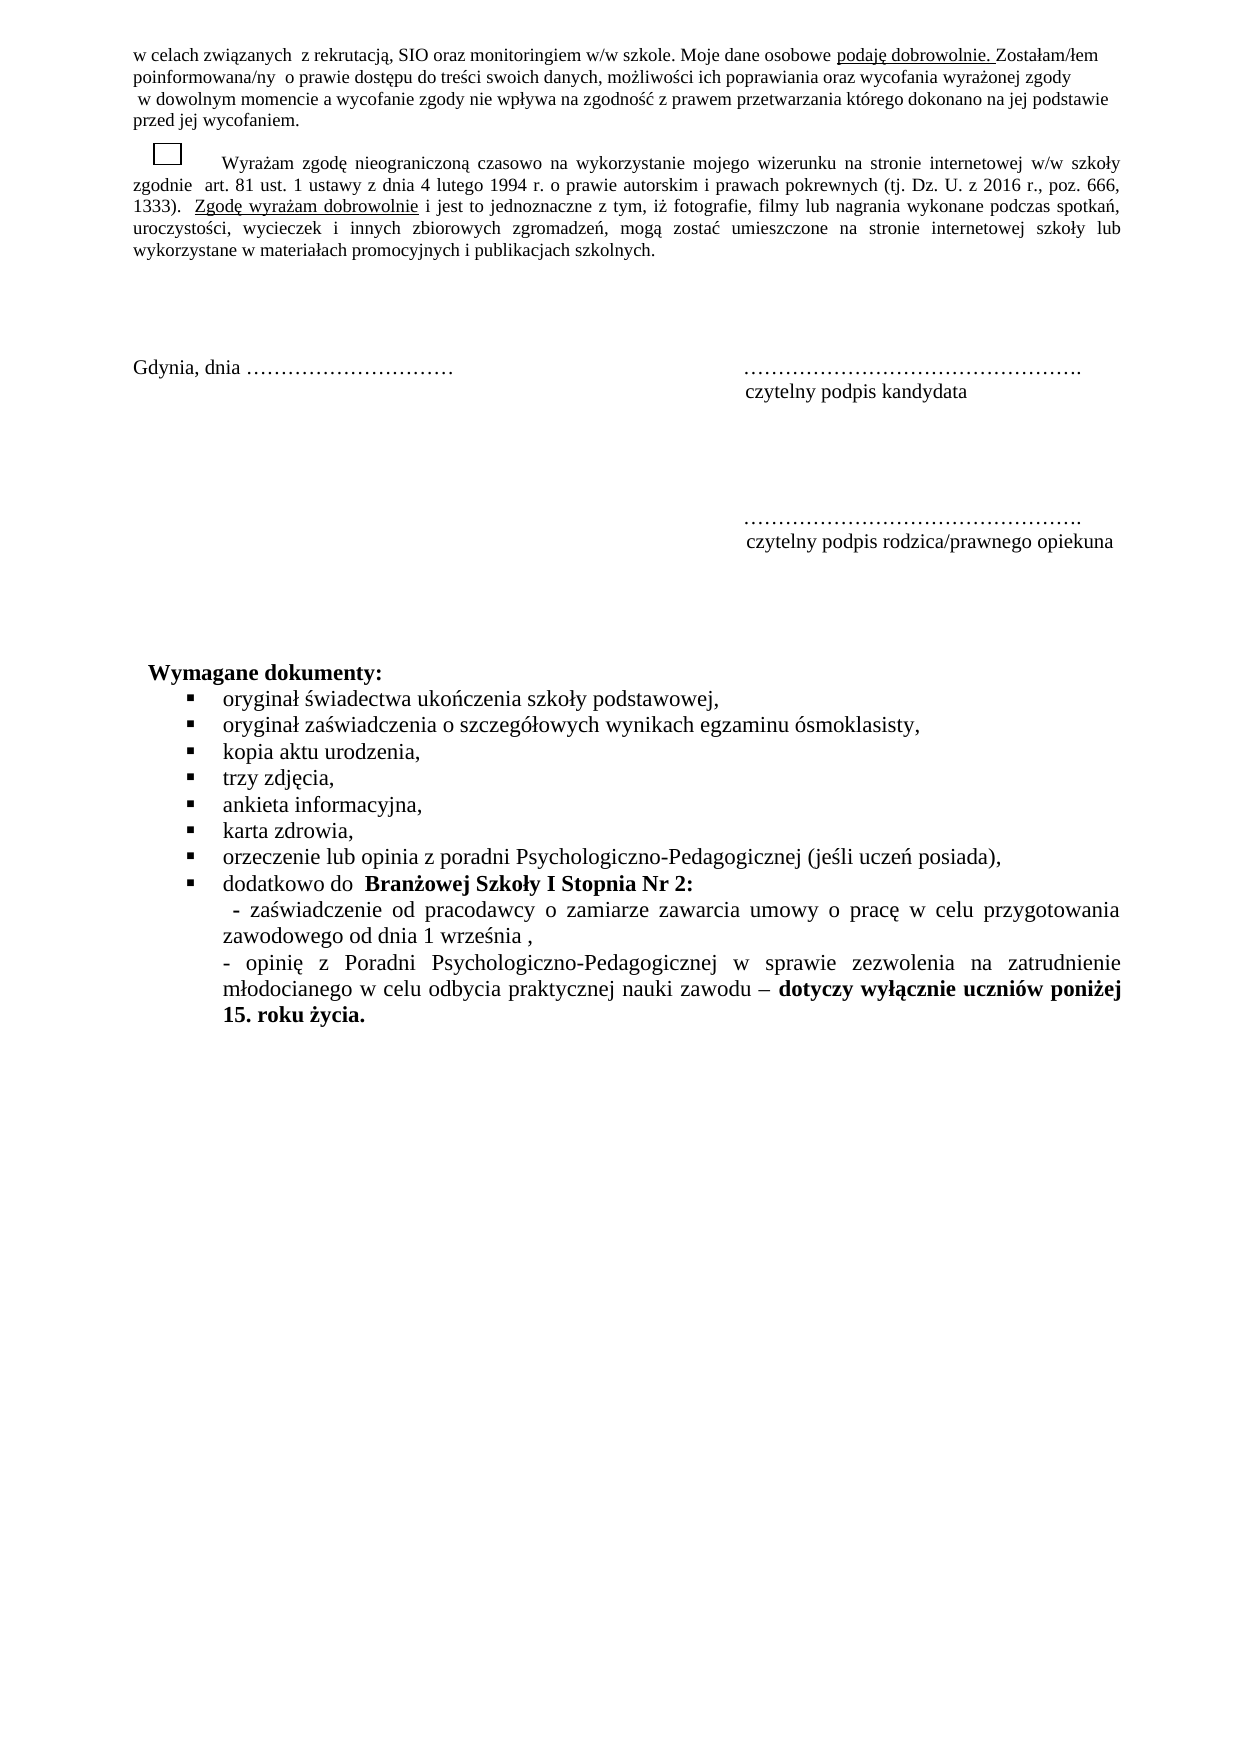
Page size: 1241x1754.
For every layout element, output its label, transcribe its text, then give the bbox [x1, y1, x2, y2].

text czytelny podpis rodzica/prawnego opiekuna [664, 529, 1122, 553]
list oryginał zaświadczenia o szczegółowych wynikach egzaminu ósmoklasisty, [185, 712, 1122, 738]
text - opinię z Poradni Psychologiczno-Pedagogicznej w sprawie zezwolenia na zatrudnienie młodocianego w celu odbycia praktycznej nauki zawodu – dotyczy wyłącznie uczniów poniżej 15. roku życia. [223, 949, 1122, 1028]
text czytelny podpis kandydata [516, 379, 1122, 403]
list trzy zdjęcia, [185, 764, 1122, 791]
list dodatkowo do Branżowej Szkoły I Stopnia Nr 2: [185, 870, 1122, 896]
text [133, 44, 1122, 131]
text - zaświadczenie od pracodawcy o zamiarze zawarcia umowy o pracę w celu przygotowania zawodowego od dnia 1 września , [223, 896, 1122, 949]
text Gdynia, dnia ………………………… …………………………………………. [133, 355, 1122, 379]
text …………………………………………. [133, 505, 1122, 529]
list orzeczenie lub opinia z poradni Psychologiczno-Pedagogicznej (jeśli uczeń posiada), [185, 843, 1122, 870]
text Wyrażam zgodę nieograniczoną czasowo na wykorzystanie mojego wizerunku na stronie internetowej w/w szkoły zgodnie art. 81 ust. 1 ustawy z dnia 4 lutego 1994 r. o prawie autorskim i prawach pokrewnych (tj. Dz. U. z 2016 r., poz. 666, 1333). Zgodę wyrażam dobrowolnie i jest to jednoznaczne z tym, iż fotografie, filmy lub nagrania wykonane podczas spotkań, uroczystości, wycieczek i innych zbiorowych zgromadzeń, mogą zostać umieszczone na stronie internetowej szkoły lub wykorzystane w materiałach promocyjnych i publikacjach szkolnych. [133, 152, 1122, 260]
list ankieta informacyjna, [185, 791, 1122, 817]
list oryginał świadectwa ukończenia szkoły podstawowej, [185, 685, 1122, 712]
list karta zdrowia, [185, 817, 1122, 843]
list kopia aktu urodzenia, [185, 738, 1122, 764]
text Wymagane dokumenty: [148, 659, 1122, 685]
